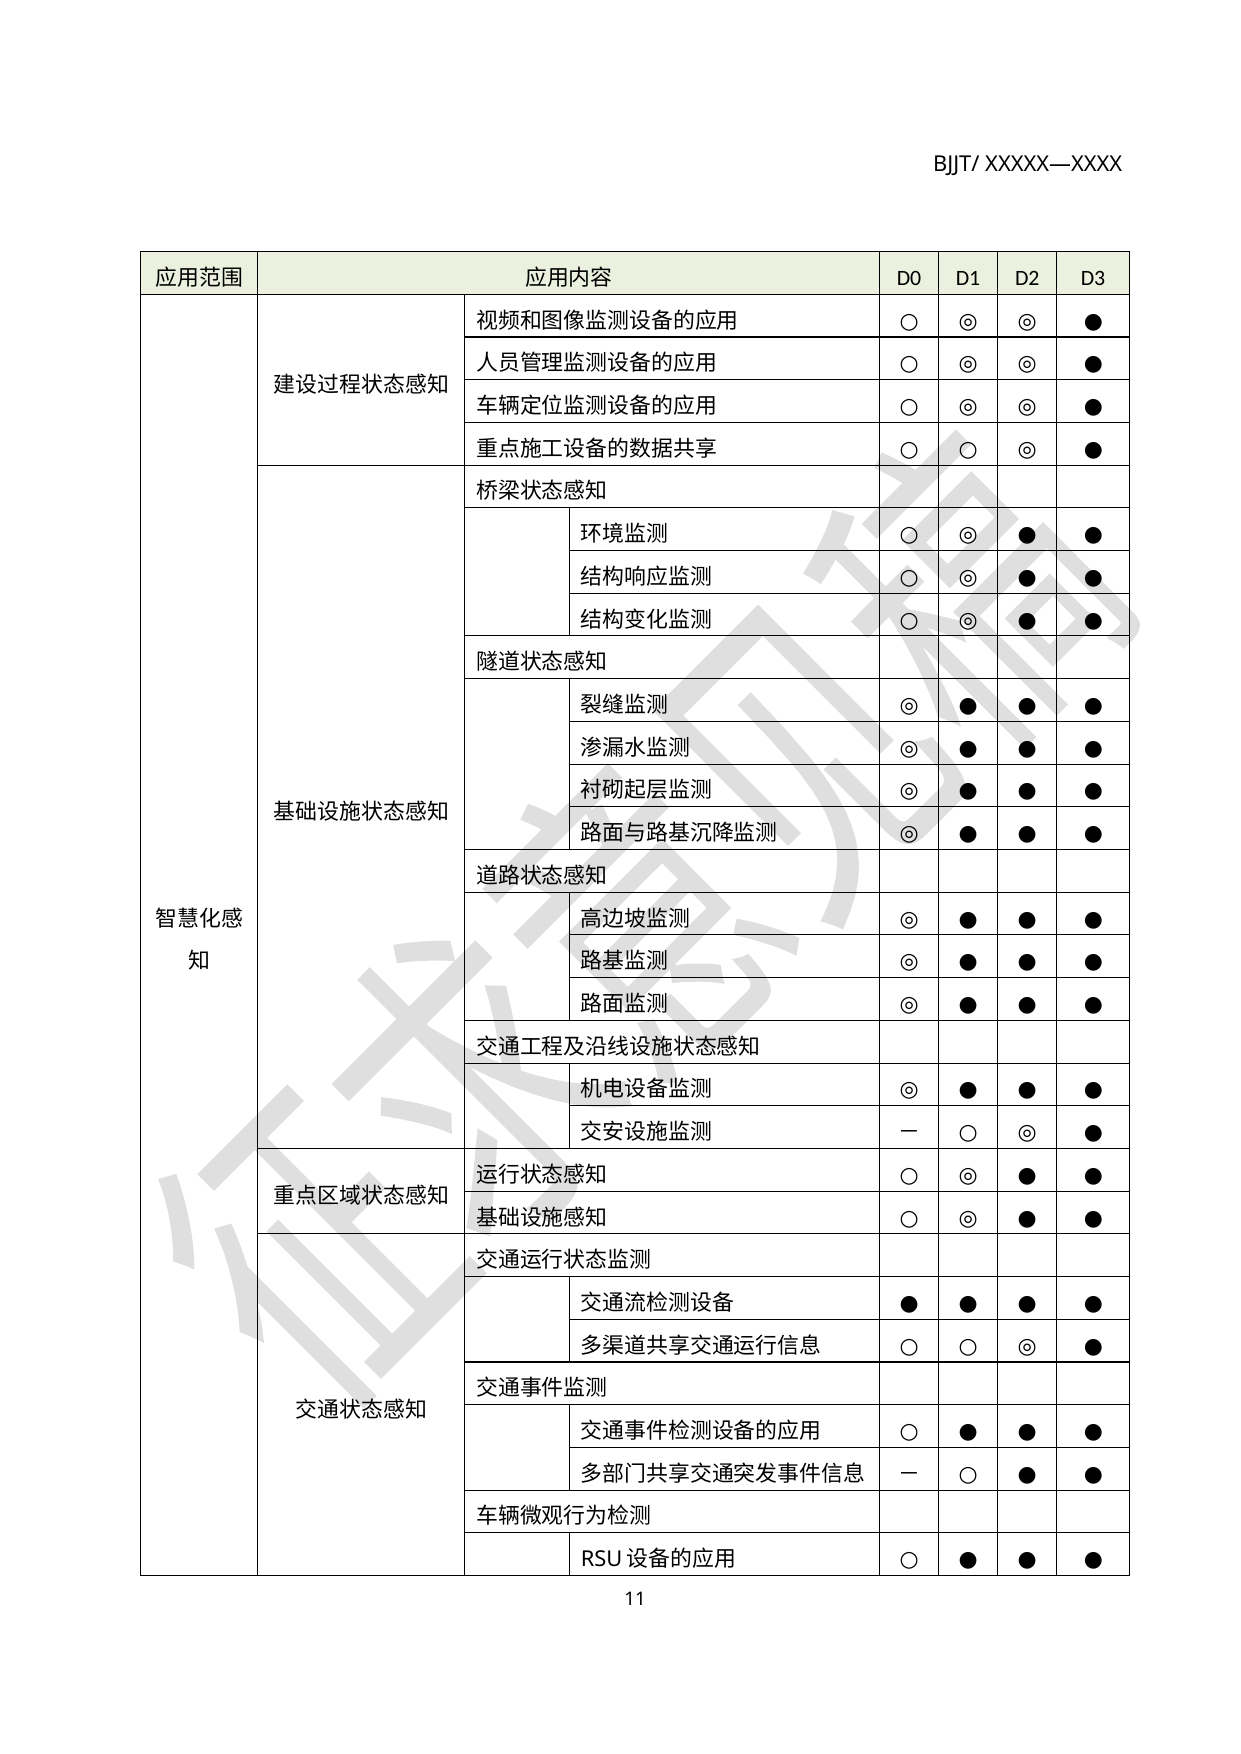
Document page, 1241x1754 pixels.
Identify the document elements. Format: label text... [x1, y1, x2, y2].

table_cell ◎ [998, 295, 1056, 336]
table_cell [998, 1234, 1056, 1276]
table_cell ○ [880, 380, 938, 422]
table_cell ○ [939, 1320, 997, 1361]
table_cell ○ [880, 338, 938, 379]
table_cell 交通工程及沿线设施状态感知 [465, 1021, 879, 1062]
table_cell [998, 636, 1056, 678]
table_cell ● [1057, 423, 1129, 464]
table_cell [880, 1021, 938, 1062]
table_cell [939, 1363, 997, 1404]
table_cell ● [998, 1533, 1056, 1575]
table_cell ◎ [880, 1064, 938, 1105]
table_cell [880, 466, 938, 507]
table_cell 重点区域状态感知 [258, 1149, 464, 1233]
table_cell 建设过程状态感知 [258, 295, 464, 464]
table_cell 裂缝监测 [570, 679, 879, 721]
table_cell ● [939, 679, 997, 721]
table_cell 结构响应监测 [570, 551, 879, 593]
table_header 应用内容 [258, 252, 879, 294]
table_cell ● [880, 1277, 938, 1319]
table_cell ○ [880, 423, 938, 464]
table_cell 交通事件监测 [465, 1363, 879, 1404]
table_cell ○ [880, 508, 938, 550]
table_cell 多部门共享交通突发事件信息 [570, 1448, 879, 1489]
table_cell [465, 1533, 569, 1575]
table_cell ○ [939, 423, 997, 464]
table_cell ● [1057, 508, 1129, 550]
table_cell ● [939, 1533, 997, 1575]
table_cell 基础设施状态感知 [258, 466, 464, 1148]
table_cell ● [1057, 1277, 1129, 1319]
table_cell ○ [880, 551, 938, 593]
table_cell 机电设备监测 [570, 1064, 879, 1105]
table_cell ● [998, 807, 1056, 849]
table_cell [1057, 1363, 1129, 1404]
table_header D2 [998, 252, 1056, 294]
table_cell ● [998, 722, 1056, 763]
table_cell ● [939, 978, 997, 1020]
table_cell 路基监测 [570, 935, 879, 977]
table_cell ◎ [998, 380, 1056, 422]
table_cell ◎ [939, 380, 997, 422]
table_cell ● [998, 765, 1056, 806]
table_cell ◎ [939, 295, 997, 336]
table_cell 环境监测 [570, 508, 879, 550]
table_cell 交通运行状态监测 [465, 1234, 879, 1276]
table_cell ● [1057, 893, 1129, 934]
table_cell ● [939, 807, 997, 849]
table_cell [939, 1021, 997, 1062]
table_cell － [880, 1448, 938, 1489]
table_cell [998, 466, 1056, 507]
table_cell 交通状态感知 [258, 1234, 464, 1575]
table_cell ○ [880, 1149, 938, 1191]
table_cell 视频和图像监测设备的应用 [465, 295, 879, 336]
table_cell 道路状态感知 [465, 850, 879, 892]
table_cell [465, 1277, 569, 1361]
table_cell ○ [880, 295, 938, 336]
table_cell ○ [880, 1192, 938, 1233]
table_cell ◎ [880, 807, 938, 849]
table_cell ◎ [880, 679, 938, 721]
table_cell 交通流检测设备 [570, 1277, 879, 1319]
table_cell ○ [880, 1320, 938, 1361]
table_cell ● [998, 1192, 1056, 1233]
table_cell [1057, 1021, 1129, 1062]
table_cell ● [998, 551, 1056, 593]
table_cell ◎ [880, 765, 938, 806]
table_cell [1057, 1491, 1129, 1532]
table_cell ● [1057, 1106, 1129, 1148]
table_cell ◎ [880, 935, 938, 977]
table_cell 桥梁状态感知 [465, 466, 879, 507]
table_cell ◎ [998, 338, 1056, 379]
table_cell ● [1057, 765, 1129, 806]
table_cell ● [1057, 1448, 1129, 1489]
table_cell ● [1057, 551, 1129, 593]
table_cell ◎ [998, 423, 1056, 464]
table_cell ◎ [939, 1149, 997, 1191]
table_cell ● [998, 1405, 1056, 1447]
table_cell ◎ [998, 1320, 1056, 1361]
table_cell ● [939, 722, 997, 763]
table_cell ● [1057, 594, 1129, 635]
table_cell [465, 679, 569, 849]
table_cell 衬砌起层监测 [570, 765, 879, 806]
table_cell 重点施工设备的数据共享 [465, 423, 879, 464]
table_header 应用范围 [141, 252, 257, 294]
table_cell ● [1057, 722, 1129, 763]
table_cell [939, 850, 997, 892]
table_cell [998, 1363, 1056, 1404]
table_cell ● [1057, 1149, 1129, 1191]
table_cell ◎ [939, 1192, 997, 1233]
table_cell 高边坡监测 [570, 893, 879, 934]
table_cell ● [1057, 978, 1129, 1020]
table_cell ◎ [939, 551, 997, 593]
table_cell ● [939, 893, 997, 934]
table_cell － [880, 1106, 938, 1148]
table_cell ● [998, 1277, 1056, 1319]
table_header D1 [939, 252, 997, 294]
table_cell ○ [939, 1106, 997, 1148]
table_cell ● [998, 508, 1056, 550]
table_header D3 [1057, 252, 1129, 294]
table_cell ◎ [880, 978, 938, 1020]
table_cell ● [998, 893, 1056, 934]
table_cell [465, 508, 569, 635]
table_cell ◎ [998, 1106, 1056, 1148]
table_cell 交安设施监测 [570, 1106, 879, 1148]
table_cell [880, 850, 938, 892]
table_cell [1057, 636, 1129, 678]
table_cell 人员管理监测设备的应用 [465, 338, 879, 379]
table_cell [880, 1363, 938, 1404]
table_cell [880, 1491, 938, 1532]
table_cell [880, 1234, 938, 1276]
table_cell 渗漏水监测 [570, 722, 879, 763]
table_cell 交通事件检测设备的应用 [570, 1405, 879, 1447]
table_cell 路面监测 [570, 978, 879, 1020]
table_cell 车辆微观行为检测 [465, 1491, 879, 1532]
table_cell [880, 636, 938, 678]
table_cell 隧道状态感知 [465, 636, 879, 678]
table_cell ● [939, 1405, 997, 1447]
table_cell ○ [880, 1533, 938, 1575]
table_cell [465, 893, 569, 1020]
table_cell ● [1057, 1192, 1129, 1233]
table_cell ● [998, 679, 1056, 721]
table_cell ● [1057, 380, 1129, 422]
table_cell 多渠道共享交通运行信息 [570, 1320, 879, 1361]
table_cell 路面与路基沉降监测 [570, 807, 879, 849]
table_cell ● [1057, 679, 1129, 721]
table_cell 结构变化监测 [570, 594, 879, 635]
table_cell ○ [939, 1448, 997, 1489]
table_cell [939, 466, 997, 507]
table_cell ● [998, 594, 1056, 635]
table_cell [998, 1491, 1056, 1532]
table_cell ● [998, 1149, 1056, 1191]
table_cell ○ [880, 1405, 938, 1447]
table_cell ● [1057, 295, 1129, 336]
table_cell [939, 1491, 997, 1532]
table_cell ◎ [939, 338, 997, 379]
table_cell [1057, 1234, 1129, 1276]
table_cell ● [1057, 807, 1129, 849]
table_cell RSU设备的应用 [570, 1533, 879, 1575]
table_cell ● [998, 978, 1056, 1020]
table_cell ◎ [880, 893, 938, 934]
table_cell ● [1057, 1405, 1129, 1447]
table_header D0 [880, 252, 938, 294]
table_cell ● [1057, 1320, 1129, 1361]
table_cell [465, 1064, 569, 1148]
table_cell ● [1057, 1533, 1129, 1575]
table_cell ● [998, 1448, 1056, 1489]
table_cell ● [939, 935, 997, 977]
table_cell 运行状态感知 [465, 1149, 879, 1191]
table_cell ● [1057, 338, 1129, 379]
table_cell 基础设施感知 [465, 1192, 879, 1233]
table_cell [939, 636, 997, 678]
table_cell ● [939, 1064, 997, 1105]
table_cell [939, 1234, 997, 1276]
table_cell ● [1057, 1064, 1129, 1105]
table_cell [998, 1021, 1056, 1062]
table_cell [1057, 466, 1129, 507]
table_cell [998, 850, 1056, 892]
table_cell ● [998, 935, 1056, 977]
table_cell 车辆定位监测设备的应用 [465, 380, 879, 422]
table_cell ◎ [880, 722, 938, 763]
table_cell ● [939, 765, 997, 806]
table_cell ○ [880, 594, 938, 635]
table_cell ◎ [939, 508, 997, 550]
table_cell ● [998, 1064, 1056, 1105]
table_cell 智慧化感知 [141, 295, 257, 1575]
table_cell ● [1057, 935, 1129, 977]
table_cell [1057, 850, 1129, 892]
table_cell ● [939, 1277, 997, 1319]
table_cell [465, 1405, 569, 1489]
table_cell ◎ [939, 594, 997, 635]
